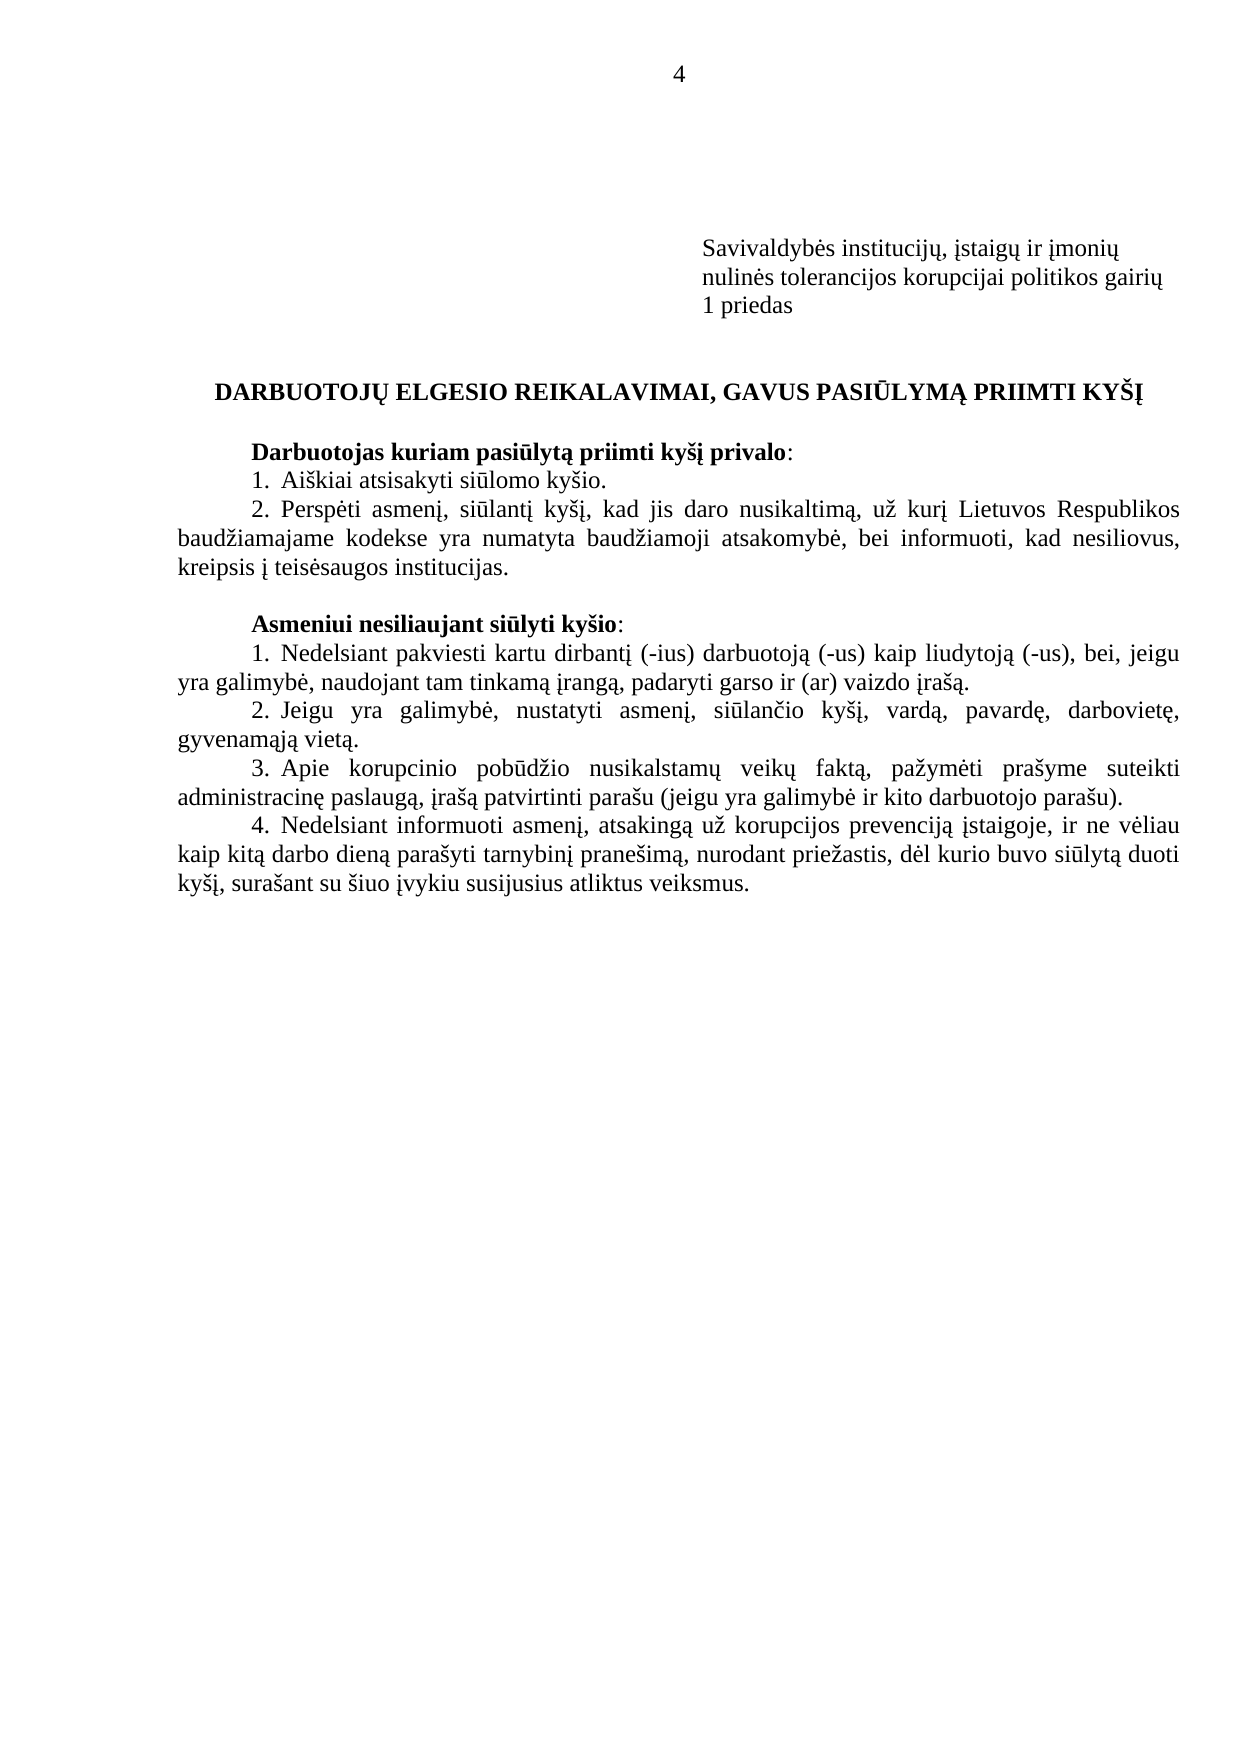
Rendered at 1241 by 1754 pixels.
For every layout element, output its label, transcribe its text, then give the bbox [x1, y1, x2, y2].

list Apie korupcinio pobūdžio nusikalstamų veikų faktą, pažymėti prašyme suteikti administracinę paslaugą, įrašą patvirtinti parašu (jeigu yra galimybė ir kito darbuotojo parašu). [177, 753, 1181, 810]
text Darbuotojas kuriam pasiūlytą priimti kyšį privalo: [177, 437, 1181, 465]
list Perspėti asmenį, siūlantį kyšį, kad jis daro nusikaltimą, už kurį Lietuvos Respublikos baudžiamajame kodekse yra numatyta baudžiamoji atsakomybė, bei informuoti, kad nesiliovus, kreipsis į teisėsaugos institucijas. [177, 494, 1181, 580]
list Jeigu yra galimybė, nustatyti asmenį, siūlančio kyšį, vardą, pavardę, darbovietę, gyvenamąją vietą. [177, 695, 1181, 753]
table_header Savivaldybės institucijų, įstaigų ir įmonių nulinės tolerancijos korupcijai politikos gairių [691, 233, 1191, 291]
list Nedelsiant informuoti asmenį, atsakingą už korupcijos prevenciją įstaigoje, ir ne vėliau kaip kitą darbo dieną parašyti tarnybinį pranešimą, nurodant priežastis, dėl kurio buvo siūlytą duoti kyšį, surašant su šiuo įvykiu susijusius atliktus veiksmus. [177, 810, 1181, 897]
list Aiškiai atsisakyti siūlomo kyšio. [251, 465, 1181, 494]
table_cell 1 priedas [691, 291, 1191, 319]
text Asmeniui nesiliaujant siūlyti kyšio: [177, 609, 1181, 638]
list Nedelsiant pakviesti kartu dirbantį (-ius) darbuotoją (-us) kaip liudytoją (-us), bei, jeigu yra galimybė, naudojant tam tinkamą įrangą, padaryti garso ir (ar) vaizdo įrašą. [177, 638, 1181, 695]
text DARBUOTOJŲ ELGESIO REIKALAVIMAI, GAVUS PASIŪLYMĄ PRIIMTI KYŠĮ [177, 377, 1181, 406]
